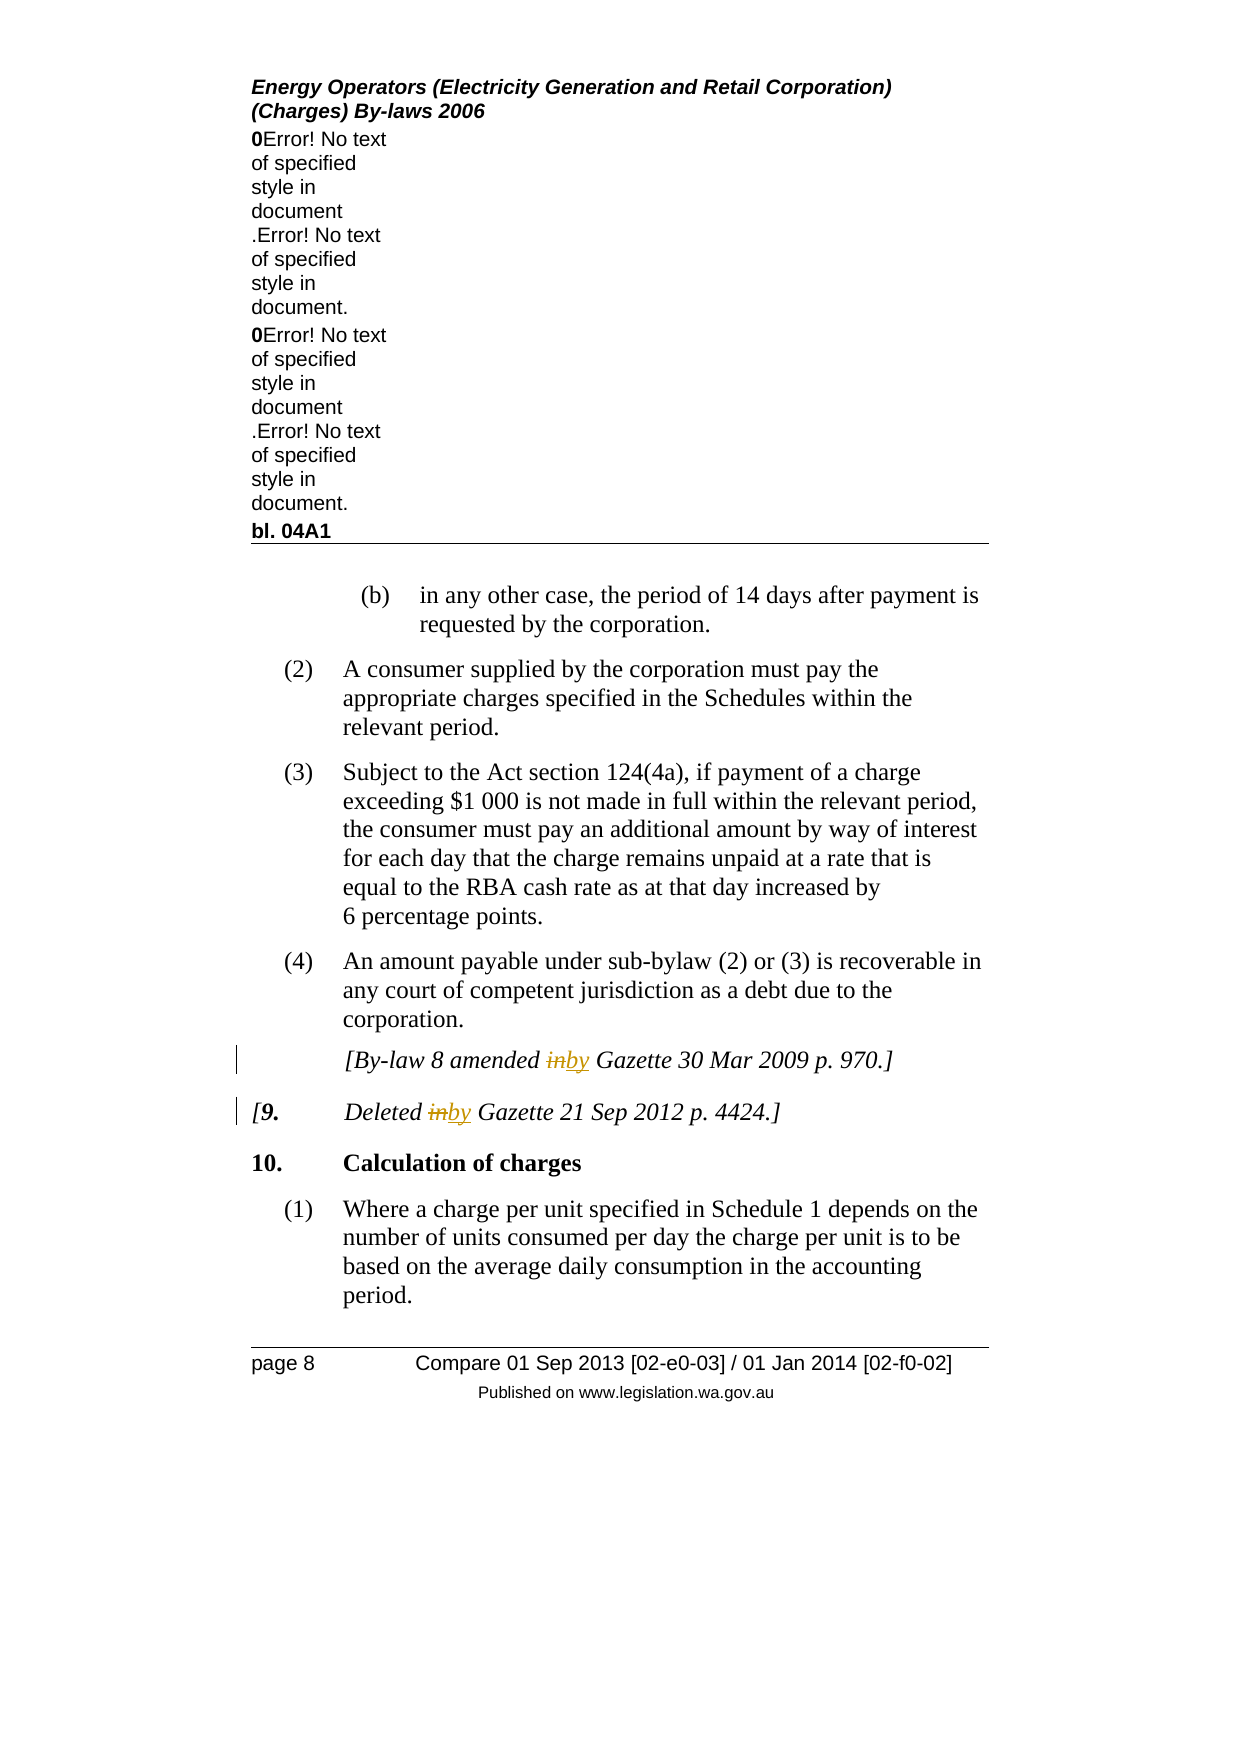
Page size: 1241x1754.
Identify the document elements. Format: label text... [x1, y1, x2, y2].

text (1) Where a charge per unit specified in Schedule 1 depends on the number of units consumed per day the charge per unit is to be based on the average daily consumption in the accounting period. [251, 1194, 989, 1309]
text (2) A consumer supplied by the corporation must pay the appropriate charges specified in the Schedules within the relevant period. [251, 654, 989, 740]
text [9. Deleted Gazette 21 Sep 2012 p. 4424.] [251, 1097, 989, 1125]
subtitle 10. Calculation of charges [251, 1148, 989, 1177]
text (b) in any other case, the period of 14 days after payment is requested by the corporation. [251, 580, 989, 637]
text (4) An amount payable under sub-bylaw (2) or (3) is recoverable in any court of competent jurisdiction as a debt due to the corporation. [251, 946, 989, 1032]
text [By-law 8 amended Gazette 30 Mar 2009 p. 970.] [251, 1045, 989, 1074]
text (3) Subject to the Act section 124(4a), if payment of a charge exceeding $1 000 is not made in full within the relevant period, the consumer must pay an additional amount by way of interest for each day that the charge remains unpaid at a rate that is equal to the RBA cash rate as at that day increased by 6 percentage points. [251, 757, 989, 929]
